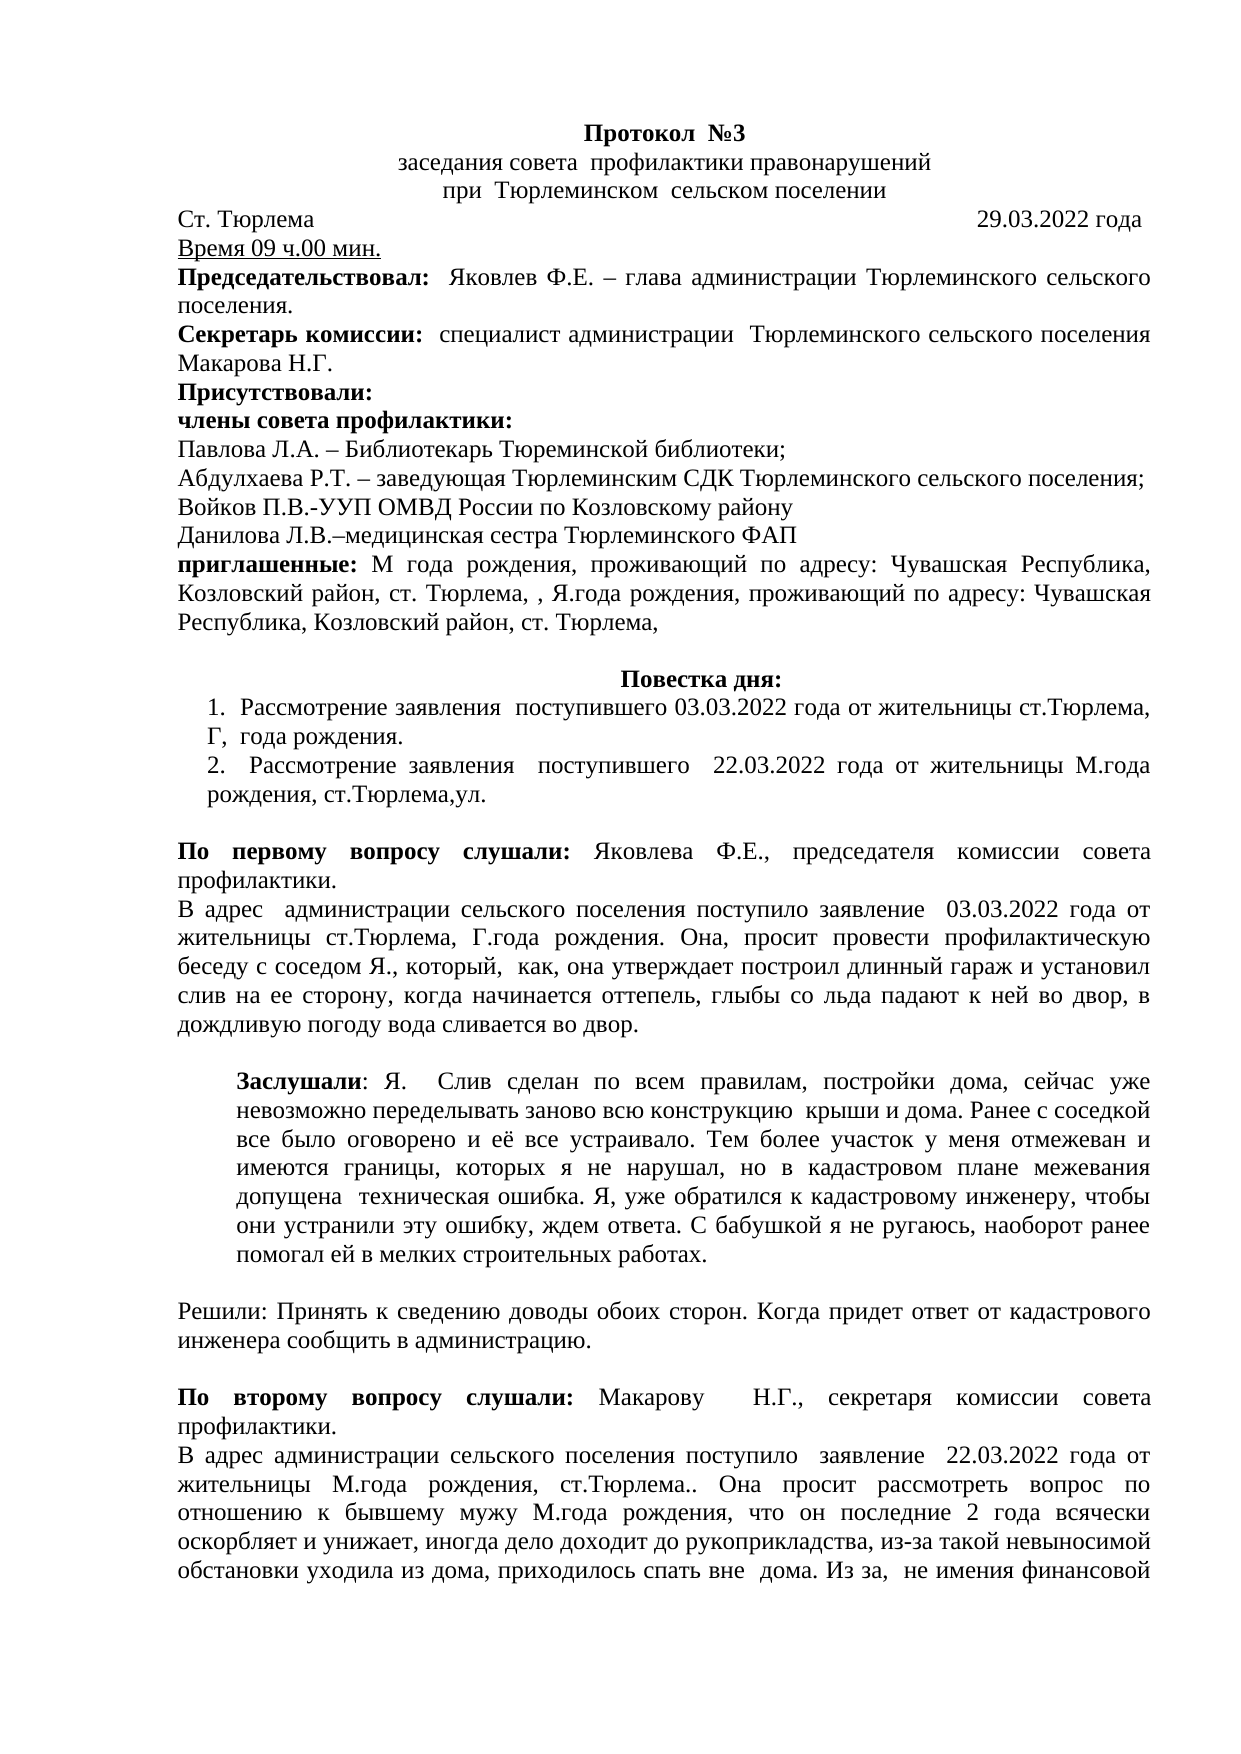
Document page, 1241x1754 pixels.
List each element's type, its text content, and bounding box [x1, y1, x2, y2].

text Абдулхаева Р.Т. – заведующая Тюрлеминским СДК Тюрлеминского сельского поселения; [177, 463, 1152, 492]
text приглашенные: М года рождения, проживающий по адресу: Чувашская Республика, Козловский район, ст. Тюрлема, , Я.года рождения, проживающий по адресу: Чувашская Республика, Козловский район, ст. Тюрлема, [177, 549, 1152, 636]
text Данилова Л.В.–медицинская сестра Тюрлеминского ФАП [177, 521, 1152, 549]
text Время 09 ч.00 мин. [177, 233, 1152, 262]
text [177, 1440, 1152, 1584]
text Секретарь комиссии: специалист администрации Тюрлеминского сельского поселения Макарова Н.Г. [177, 319, 1152, 377]
text По второму вопросу слушали: Макарову Н.Г., секретаря комиссии совета профилактики. [177, 1382, 1152, 1440]
list Решили: Принять к сведению доводы обоих сторон. Когда придет ответ от кадастрового инженера сообщить в администрацию. [177, 1296, 1152, 1354]
list Заслушали: Я. Слив сделан по всем правилам, постройки дома, сейчас уже невозможно переделывать заново всю конструкцию крыши и дома. Ранее с соседкой все было оговорено и её все устраивало. Тем более участок у меня отмежеван и имеются границы, которых я не нарушал, но в кадастровом плане межевания допущена техническая ошибка. Я, уже обратился к кадастровому инженеру, чтобы они устранили эту ошибку, ждем ответа. С бабушкой я не ругаюсь, наоборот ранее помогал ей в мелких строительных работах. [236, 1066, 1152, 1267]
text Ст. Тюрлема 29.03.2022 года [177, 204, 1152, 233]
text В адрес администрации сельского поселения поступило заявление 03.03.2022 года от жительницы ст.Тюрлема, Г.года рождения. Она, просит провести профилактическую беседу с соседом Я., который, как, она утверждает построил длинный гараж и установил слив на ее сторону, когда начинается оттепель, глыбы со льда падают к ней во двор, в дождливую погоду вода сливается во двор. [177, 894, 1152, 1037]
text По первому вопросу слушали: Яковлева Ф.Е., председателя комиссии совета профилактики. [177, 836, 1152, 894]
list 1. Рассмотрение заявления поступившего 03.03.2022 года от жительницы ст.Тюрлема, Г, года рождения. [207, 692, 1152, 750]
text члены совета профилактики: [177, 406, 1152, 434]
text Повестка дня: [177, 664, 1152, 692]
list при Тюрлеминском сельском поселении [177, 176, 1152, 204]
text Председательствовал: Яковлев Ф.Е. – глава администрации Тюрлеминского сельского поселения. [177, 262, 1152, 319]
text Павлова Л.А. – Библиотекарь Тюреминской библиотеки; [177, 434, 1152, 463]
list 2. Рассмотрение заявления поступившего 22.03.2022 года от жительницы М.года рождения, ст.Тюрлема,ул. [207, 750, 1152, 807]
text Войков П.В.-УУП ОМВД России по Козловскому району [177, 492, 1152, 521]
list заседания совета профилактики правонарушений [177, 147, 1152, 176]
title Протокол №3 [177, 118, 1152, 147]
text Присутствовали: [177, 377, 1152, 406]
